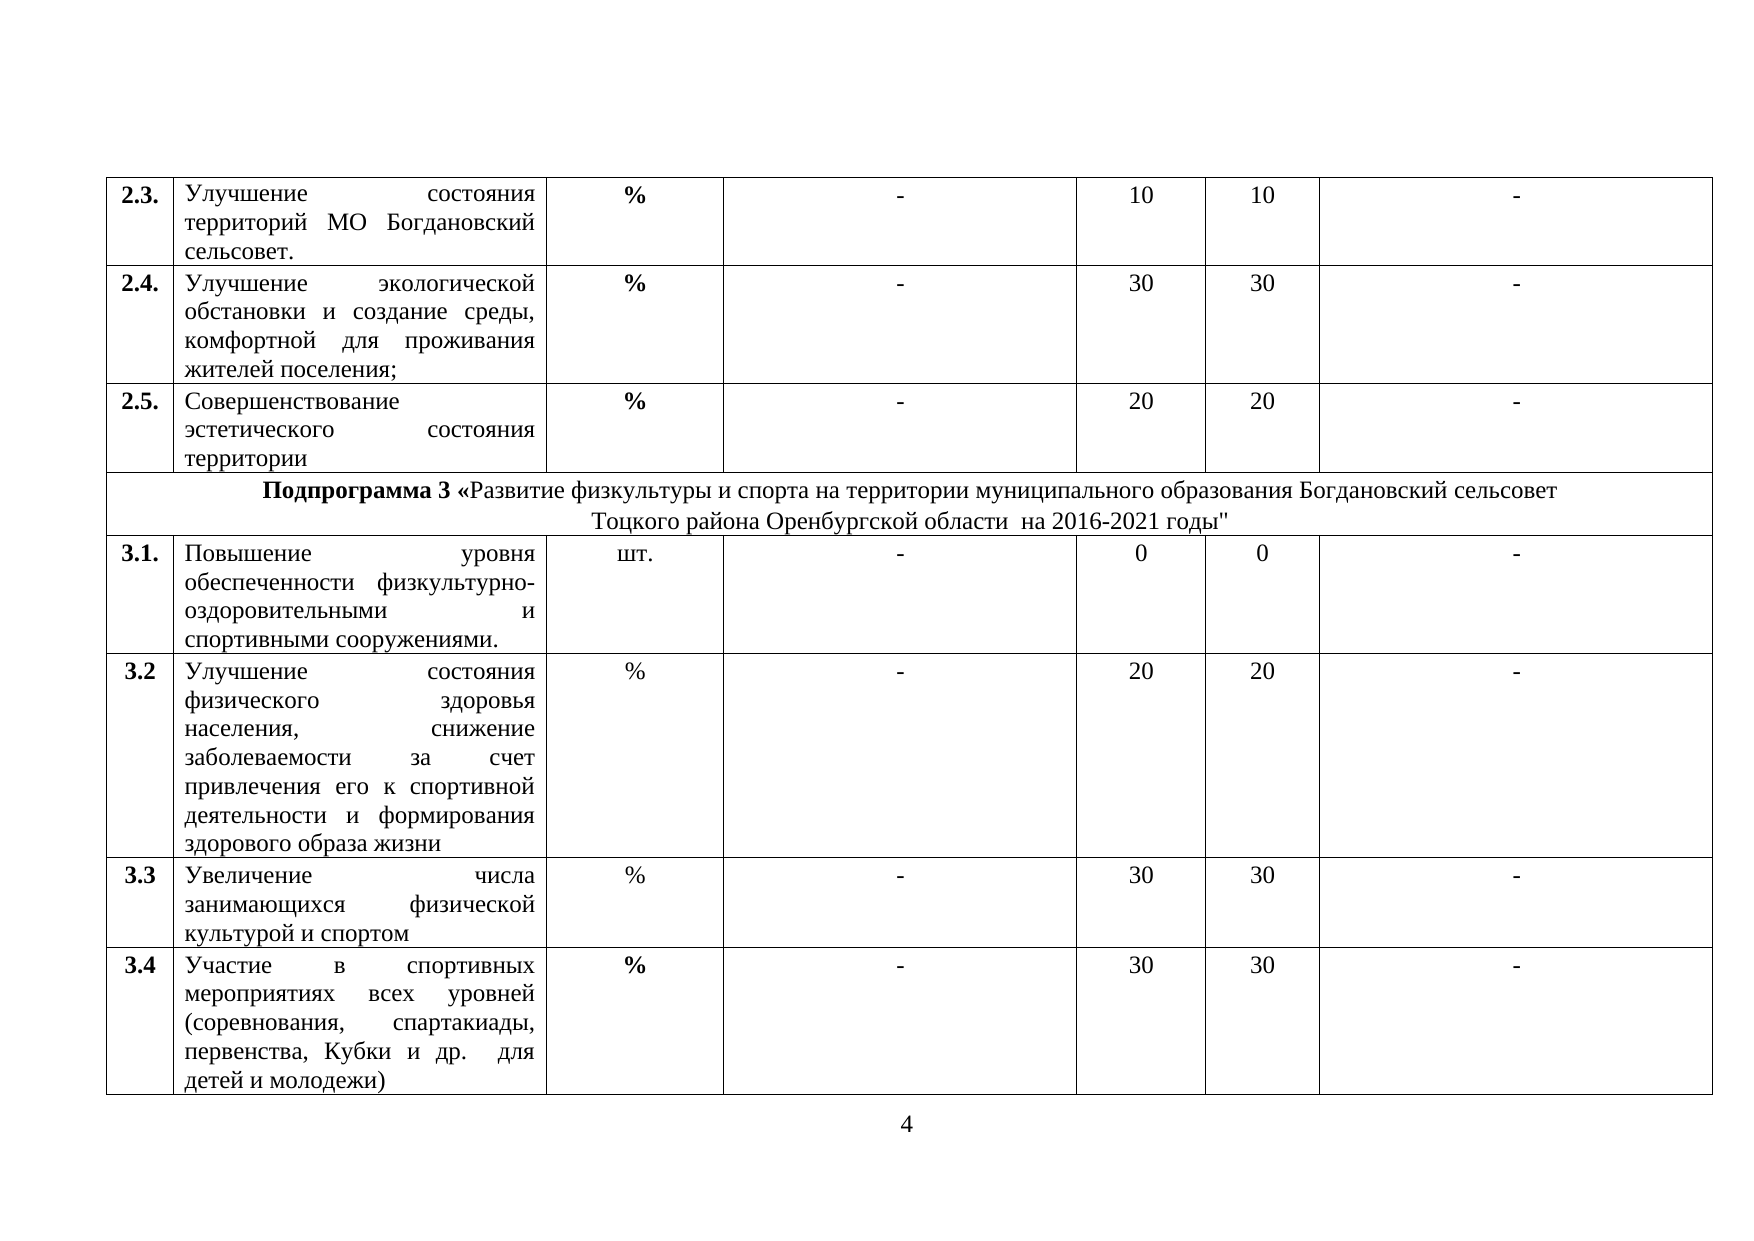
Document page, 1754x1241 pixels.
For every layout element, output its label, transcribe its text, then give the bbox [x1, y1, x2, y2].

table_cell % [547, 178, 723, 264]
table_cell % [547, 948, 723, 1093]
table_cell 2.3. [107, 178, 173, 264]
table_cell 30 [1077, 858, 1205, 947]
table_cell - [1320, 384, 1712, 472]
table_cell 20 [1206, 384, 1319, 472]
table_cell % [547, 858, 723, 947]
table_cell 30 [1206, 948, 1319, 1093]
table_cell - [724, 858, 1076, 947]
table_cell - [724, 384, 1076, 472]
table_cell - [1320, 858, 1712, 947]
table_cell - [724, 948, 1076, 1093]
table_cell Улучшение состояния физического здоровья населения, снижение заболеваемости за счет привлечения его к спортивной деятельности и формирования здорового образа жизни [174, 654, 546, 857]
table_cell 20 [1077, 384, 1205, 472]
table_cell - [1320, 948, 1712, 1093]
table_cell 2.5. [107, 384, 173, 472]
table_cell 10 [1206, 178, 1319, 264]
table_cell Улучшение состояния территорий МО Богдановский сельсовет. [174, 178, 546, 264]
table_cell % [547, 654, 723, 857]
table_cell - [1320, 654, 1712, 857]
table_cell 3.1. [107, 536, 173, 653]
table_cell Участие в спортивных мероприятиях всех уровней (соревнования, спартакиады, первенства, Кубки и др. для детей и молодежи) [174, 948, 546, 1093]
table_cell 30 [1206, 266, 1319, 383]
table_cell 20 [1206, 654, 1319, 857]
table_cell 3.3 [107, 858, 173, 947]
table_cell - [724, 266, 1076, 383]
table_cell Улучшение экологической обстановки и создание среды, комфортной для проживания жителей поселения; [174, 266, 546, 383]
table_cell Увеличение числа занимающихся физической культурой и спортом [174, 858, 546, 947]
table_cell Подпрограмма 3 «Развитие физкультуры и спорта на территории муниципального образования Богдановский сельсовет Тоцкого района Оренбургской области на 2016-2021 годы" [107, 473, 1712, 535]
table_cell 0 [1077, 536, 1205, 653]
table_cell 3.4 [107, 948, 173, 1093]
table_cell 30 [1206, 858, 1319, 947]
table_cell - [1320, 266, 1712, 383]
table_cell 30 [1077, 266, 1205, 383]
table_cell - [1320, 178, 1712, 264]
table_cell - [1320, 536, 1712, 653]
table_cell Повышение уровня обеспеченности физкультурно-оздоровительными и спортивными сооружениями. [174, 536, 546, 653]
table_cell - [724, 178, 1076, 264]
table_cell шт. [547, 536, 723, 653]
table_cell Совершенствование эстетического состояния территории [174, 384, 546, 472]
table_cell 20 [1077, 654, 1205, 857]
table_cell - [724, 654, 1076, 857]
table_cell % [547, 384, 723, 472]
table_cell 10 [1077, 178, 1205, 264]
table_cell 30 [1077, 948, 1205, 1093]
table_cell 3.2 [107, 654, 173, 857]
table_cell 0 [1206, 536, 1319, 653]
table_cell % [547, 266, 723, 383]
table_cell 2.4. [107, 266, 173, 383]
table_cell - [724, 536, 1076, 653]
